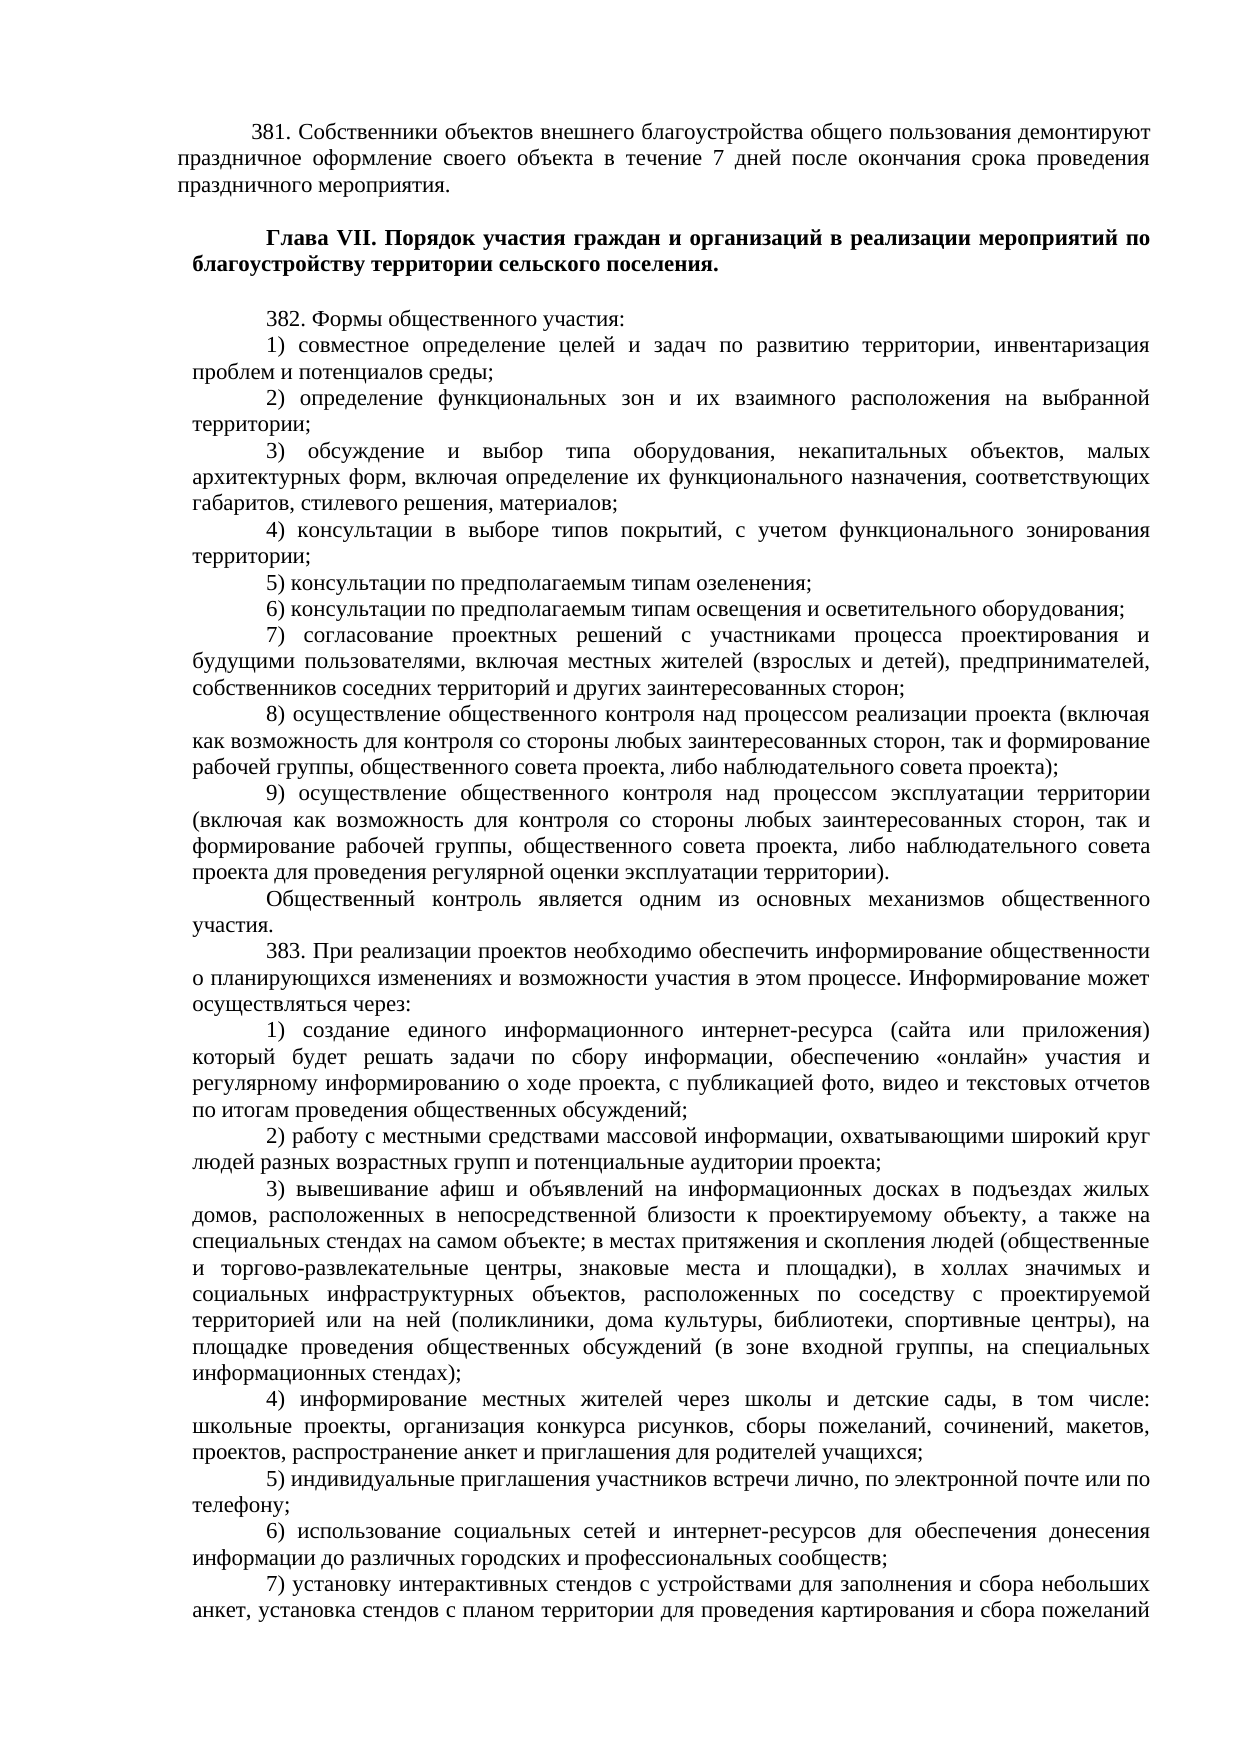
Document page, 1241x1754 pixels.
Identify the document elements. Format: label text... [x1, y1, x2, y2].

text 6) консультации по предполагаемым типам освещения и осветительного оборудования; [192, 595, 1152, 621]
text 381. Собственники объектов внешнего благоустройства общего пользования демонтируют праздничное оформление своего объекта в течение 7 дней после окончания срока проведения праздничного мероприятия. [177, 118, 1152, 197]
text 6) использование социальных сетей и интернет-ресурсов для обеспечения донесения информации до различных городских и профессиональных сообществ; [192, 1517, 1152, 1570]
text 2) работу с местными средствами массовой информации, охватывающими широкий круг людей разных возрастных групп и потенциальные аудитории проекта; [192, 1122, 1152, 1175]
text 5) индивидуальные приглашения участников встречи лично, по электронной почте или по телефону; [192, 1464, 1152, 1517]
text 7) согласование проектных решений с участниками процесса проектирования и будущими пользователями, включая местных жителей (взрослых и детей), предпринимателей, собственников соседних территорий и других заинтересованных сторон; [192, 621, 1152, 700]
text 1) создание единого информационного интернет-ресурса (сайта или приложения) который будет решать задачи по сбору информации, обеспечению «онлайн» участия и регулярному информированию о ходе проекта, с публикацией фото, видео и текстовых отчетов по итогам проведения общественных обсуждений; [192, 1017, 1152, 1122]
text 3) вывешивание афиш и объявлений на информационных досках в подъездах жилых домов, расположенных в непосредственной близости к проектируемому объекту, а также на специальных стендах на самом объекте; в местах притяжения и скопления людей (общественные и торгово-развлекательные центры, знаковые места и площадки), в холлах значимых и социальных инфраструктурных объектов, расположенных по соседству с проектируемой территорией или на ней (поликлиники, дома культуры, библиотеки, спортивные центры), на площадке проведения общественных обсуждений (в зоне входной группы, на специальных информационных стендах); [192, 1175, 1152, 1386]
text Общественный контроль является одним из основных механизмов общественного участия. [192, 885, 1152, 937]
text 382. Формы общественного участия: [192, 305, 1152, 331]
text 5) консультации по предполагаемым типам озеленения; [192, 568, 1152, 595]
text 383. При реализации проектов необходимо обеспечить информирование общественности о планирующихся изменениях и возможности участия в этом процессе. Информирование может осуществляться через: [192, 937, 1152, 1017]
text Глава VII. Порядок участия граждан и организаций в реализации мероприятий по благоустройству территории сельского поселения. [192, 223, 1152, 276]
text 2) определение функциональных зон и их взаимного расположения на выбранной территории; [192, 384, 1152, 437]
text 3) обсуждение и выбор типа оборудования, некапитальных объектов, малых архитектурных форм, включая определение их функционального назначения, соответствующих габаритов, стилевого решения, материалов; [192, 437, 1152, 516]
text 9) осуществление общественного контроля над процессом эксплуатации территории (включая как возможность для контроля со стороны любых заинтересованных сторон, так и формирование рабочей группы, общественного совета проекта, либо наблюдательного совета проекта для проведения регулярной оценки эксплуатации территории). [192, 779, 1152, 885]
text 8) осуществление общественного контроля над процессом реализации проекта (включая как возможность для контроля со стороны любых заинтересованных сторон, так и формирование рабочей группы, общественного совета проекта, либо наблюдательного совета проекта); [192, 700, 1152, 779]
text 4) консультации в выборе типов покрытий, с учетом функционального зонирования территории; [192, 516, 1152, 568]
text 1) совместное определение целей и задач по развитию территории, инвентаризация проблем и потенциалов среды; [192, 331, 1152, 384]
text 4) информирование местных жителей через школы и детские сады, в том числе: школьные проекты, организация конкурса рисунков, сборы пожеланий, сочинений, макетов, проектов, распространение анкет и приглашения для родителей учащихся; [192, 1386, 1152, 1464]
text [192, 1570, 1152, 1623]
